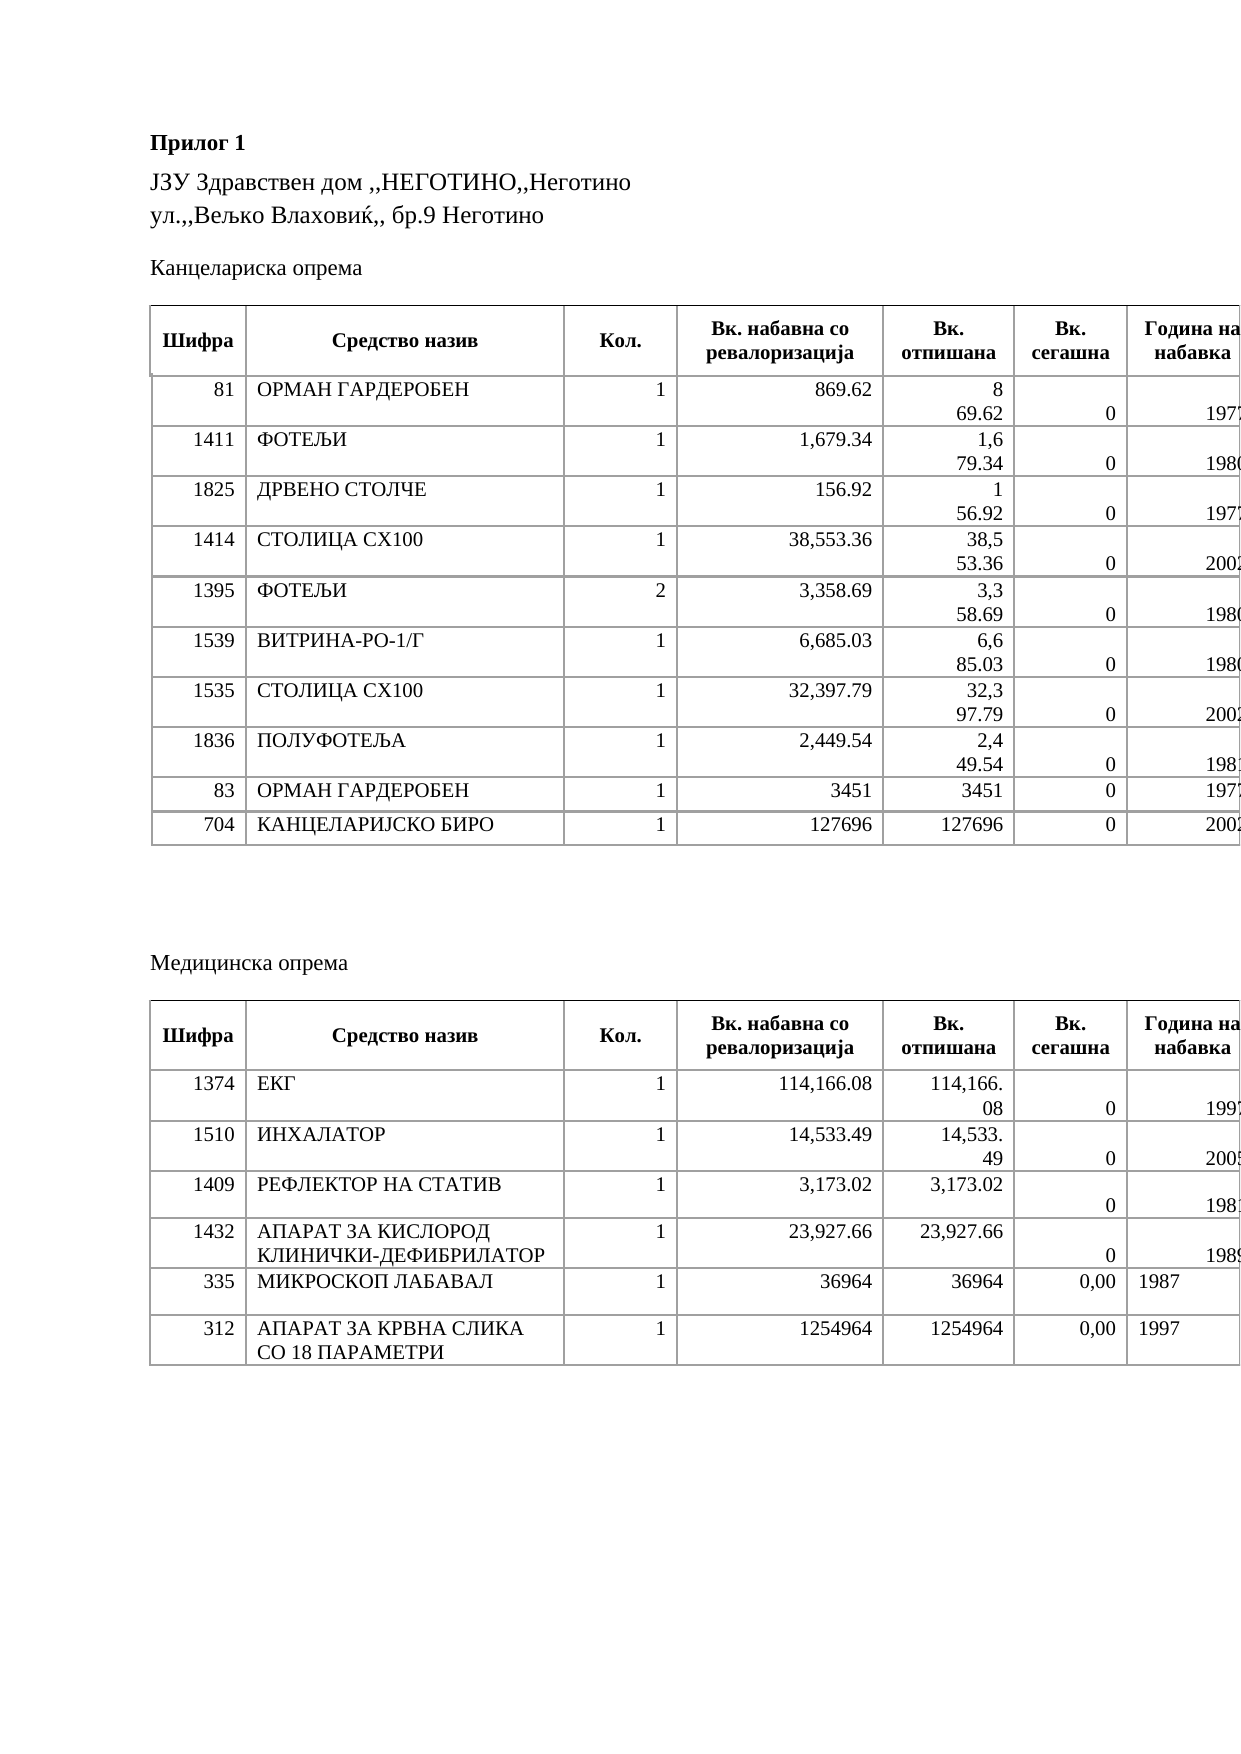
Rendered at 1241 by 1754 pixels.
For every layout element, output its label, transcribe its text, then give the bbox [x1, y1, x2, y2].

table_cell ИНХАЛАТОР [247, 1122, 563, 1170]
text Прилог 1 [150, 128, 1087, 155]
table_cell 1409 [151, 1172, 245, 1217]
table_cell 1977 [1128, 778, 1239, 810]
table_cell 1 [565, 427, 676, 475]
table_cell 3451 [678, 778, 882, 810]
table_cell 1977 [1128, 477, 1239, 525]
table_cell 2,449.54 [884, 728, 1013, 776]
table_cell 1414 [153, 527, 245, 575]
table_cell 1997 [1128, 1316, 1239, 1364]
table_cell 1374 [151, 1071, 245, 1119]
table_cell 0 [1015, 778, 1126, 810]
table_cell 2 [565, 578, 676, 626]
table_cell 0 [1015, 377, 1126, 425]
text Канцелариска опрема [150, 254, 1090, 280]
table_cell 1411 [153, 427, 245, 475]
table_cell ПОЛУФОТЕЉА [247, 728, 563, 776]
table_cell 1836 [153, 728, 245, 776]
table_cell 1539 [153, 628, 245, 676]
table_cell 0 [1015, 628, 1126, 676]
table_cell 1997 [1128, 1071, 1239, 1119]
table_cell 127696 [678, 813, 882, 844]
table_cell МИКРОСКОП ЛАБАВАЛ [247, 1269, 563, 1314]
table_cell 3,358.69 [884, 578, 1013, 626]
table_cell 1989 [1128, 1219, 1239, 1267]
table_cell 0 [1015, 678, 1126, 726]
table_cell 0 [1015, 728, 1126, 776]
table_cell 23,927.66 [884, 1219, 1013, 1267]
table_cell СТОЛИЦА СХ100 [247, 527, 563, 575]
table_cell 114,166.08 [678, 1071, 882, 1119]
table_cell 38,553.36 [884, 527, 1013, 575]
table_cell 0 [1015, 1071, 1126, 1119]
table_cell 156.92 [884, 477, 1013, 525]
table_cell 156.92 [678, 477, 882, 525]
table_cell ОРМАН ГАРДЕРОБЕН [247, 377, 563, 425]
table_cell 1432 [151, 1219, 245, 1267]
table_cell 36964 [678, 1269, 882, 1314]
table_cell 3,358.69 [678, 578, 882, 626]
table_cell АПАРАТ ЗА КИСЛОРОД КЛИНИЧКИ-ДЕФИБРИЛАТОР [247, 1219, 563, 1267]
table_cell 32,397.79 [884, 678, 1013, 726]
table_header Средство назив [247, 1001, 563, 1069]
text ул.,,Вељко Влаховиќ,, бр.9 Неготино [150, 200, 1090, 229]
table_header Кол. [565, 306, 676, 374]
table_cell 1 [565, 1269, 676, 1314]
table_cell 1 [565, 1172, 676, 1217]
table_cell 3,173.02 [884, 1172, 1013, 1217]
table_cell 6,685.03 [678, 628, 882, 676]
table_cell 1,679.34 [678, 427, 882, 475]
table_cell 1825 [153, 477, 245, 525]
table_header Вк. сегашна [1015, 306, 1126, 374]
table_cell 3451 [884, 778, 1013, 810]
table_cell 335 [151, 1269, 245, 1314]
table_cell 0 [1015, 477, 1126, 525]
table_cell 1980 [1128, 578, 1239, 626]
table_cell 1987 [1128, 1269, 1239, 1314]
table_header Вк. отпишана [884, 306, 1013, 374]
text ЈЗУ Здравствен дом ,,НЕГОТИНО,,Неготино [150, 167, 1090, 196]
table_cell 312 [151, 1316, 245, 1364]
table_cell 14,533.49 [678, 1122, 882, 1170]
table_cell 1981 [1128, 1172, 1239, 1217]
table_cell 1,679.34 [884, 427, 1013, 475]
table_cell 0 [1015, 813, 1126, 844]
table_cell 869.62 [678, 377, 882, 425]
table_cell 6,685.03 [884, 628, 1013, 676]
table_cell 1254964 [884, 1316, 1013, 1364]
table_cell 2,449.54 [678, 728, 882, 776]
table_cell АПАРАТ ЗА КРВНА СЛИКА СО 18 ПАРАМЕТРИ [247, 1316, 563, 1364]
table_cell 114,166.08 [884, 1071, 1013, 1119]
table_cell 127696 [884, 813, 1013, 844]
table_cell 0,00 [1015, 1316, 1126, 1364]
table_header Вк. набавна со ревалоризација [678, 306, 882, 374]
table_header Вк. сегашна [1015, 1001, 1126, 1069]
table_cell 1 [565, 728, 676, 776]
table_header Вк. набавна со ревалоризација [678, 1001, 882, 1069]
table_cell 1 [565, 778, 676, 810]
table_header Година на набавка [1128, 306, 1239, 374]
table_cell 1 [565, 477, 676, 525]
table_cell 1 [565, 1316, 676, 1364]
table_cell 1510 [151, 1122, 245, 1170]
table_cell КАНЦЕЛАРИЈСКО БИРО [247, 813, 563, 844]
table_cell 0 [1015, 1122, 1126, 1170]
table_cell ФОТЕЉИ [247, 578, 563, 626]
table_cell 38,553.36 [678, 527, 882, 575]
table_cell 1395 [153, 578, 245, 626]
table_header Шифра [151, 1001, 245, 1069]
table_header Вк. отпишана [884, 1001, 1013, 1069]
table_cell ОРМАН ГАРДЕРОБЕН [247, 778, 563, 810]
table_cell 1 [565, 377, 676, 425]
table_cell ФОТЕЉИ [247, 427, 563, 475]
table_cell 704 [153, 813, 245, 844]
table_cell 3,173.02 [678, 1172, 882, 1217]
table_cell 1 [565, 527, 676, 575]
table_cell 1977 [1128, 377, 1239, 425]
table_cell 2002 [1128, 678, 1239, 726]
table_cell 23,927.66 [678, 1219, 882, 1267]
table_cell 1 [565, 628, 676, 676]
table_header Кол. [565, 1001, 676, 1069]
table_cell 81 [153, 377, 245, 425]
table_cell ДРВЕНО СТОЛЧЕ [247, 477, 563, 525]
table_header Средство назив [247, 306, 563, 374]
table_cell ЕКГ [247, 1071, 563, 1119]
table_cell 14,533.49 [884, 1122, 1013, 1170]
table_cell 0 [1015, 427, 1126, 475]
table_cell 0 [1015, 1219, 1126, 1267]
table_cell 0 [1015, 527, 1126, 575]
table_cell 1981 [1128, 728, 1239, 776]
table_cell 1980 [1128, 628, 1239, 676]
table_cell 1254964 [678, 1316, 882, 1364]
table_cell 36964 [884, 1269, 1013, 1314]
table_cell 2002 [1128, 527, 1239, 575]
table_cell 1980 [1128, 427, 1239, 475]
table_cell 1 [565, 1122, 676, 1170]
table_cell 0 [1015, 578, 1126, 626]
table_cell 1 [565, 1071, 676, 1119]
table_cell 1535 [153, 678, 245, 726]
table_cell 0 [1015, 1172, 1126, 1217]
table_cell 2002 [1128, 813, 1239, 844]
text Медицинска опрема [150, 948, 1090, 975]
table_cell 1 [565, 678, 676, 726]
table_header Година на набавка [1128, 1001, 1239, 1069]
table_cell 32,397.79 [678, 678, 882, 726]
table_cell СТОЛИЦА СХ100 [247, 678, 563, 726]
table_cell 1 [565, 813, 676, 844]
table_cell 869.62 [884, 377, 1013, 425]
table_cell 0,00 [1015, 1269, 1126, 1314]
table_cell 1 [565, 1219, 676, 1267]
table_cell РЕФЛЕКТОР НА СТАТИВ [247, 1172, 563, 1217]
table_cell ВИТРИНА-РО-1/Г [247, 628, 563, 676]
table_header Шифра [151, 306, 245, 374]
table_cell 2005 [1128, 1122, 1239, 1170]
table_cell 83 [153, 778, 245, 810]
